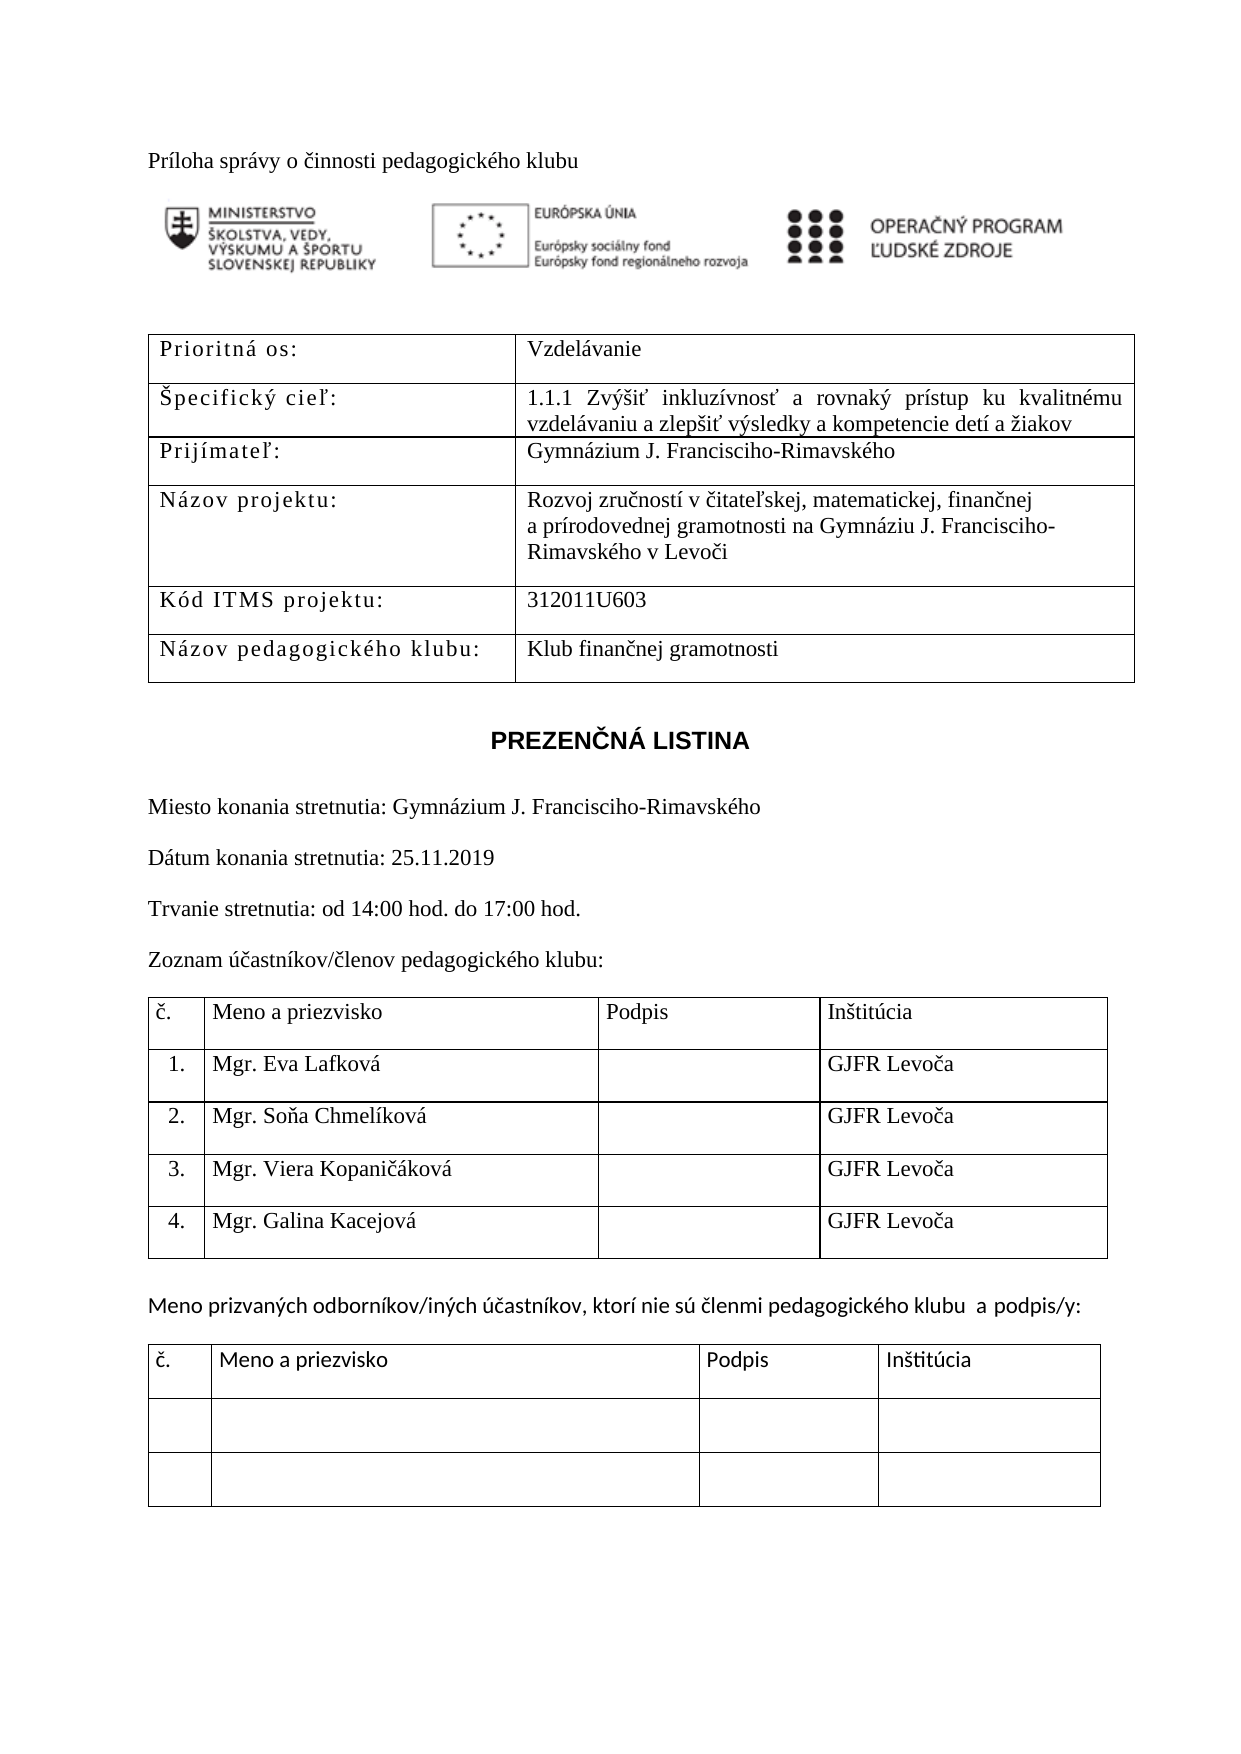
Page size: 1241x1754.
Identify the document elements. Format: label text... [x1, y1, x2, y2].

table_cell [599, 1103, 819, 1153]
table_header Prioritná os: [149, 335, 515, 383]
table_header Podpis [599, 998, 819, 1049]
table_cell [879, 1453, 1100, 1506]
table_cell [700, 1399, 878, 1452]
table_header č. [149, 998, 204, 1049]
table_cell Názov projektu: [149, 486, 515, 586]
table_cell GJFR Levoča [821, 1050, 1107, 1101]
table_cell [149, 1399, 211, 1452]
table_cell Mgr. Viera Kopaničáková [205, 1155, 598, 1206]
table_header Inštitúcia [821, 998, 1107, 1049]
picture [147, 178, 1092, 310]
table_header Meno a priezvisko [205, 998, 598, 1049]
table_header č. [149, 1345, 211, 1398]
table_cell [212, 1399, 699, 1452]
table_cell 2. [149, 1103, 204, 1153]
table_cell GJFR Levoča [821, 1155, 1107, 1206]
table_cell [212, 1453, 699, 1506]
subtitle PREZENČNÁ LISTINA [148, 726, 1093, 754]
table_header Vzdelávanie [516, 335, 1134, 383]
table_header Podpis [700, 1345, 878, 1398]
table_cell Klub finančnej gramotnosti [516, 635, 1134, 682]
table_cell [149, 1453, 211, 1506]
table_cell 1.1.1 Zvýšiť inkluzívnosť a rovnaký prístup ku kvalitnému vzdelávaniu a zlepšiť výsledky a kompetencie detí a žiakov [516, 384, 1134, 436]
text Miesto konania stretnutia: Gymnázium J. Francisciho-Rimavského [148, 793, 1093, 819]
table_cell Mgr. Galina Kacejová [205, 1207, 598, 1258]
table_cell GJFR Levoča [821, 1207, 1107, 1258]
table_header Inštitúcia [879, 1345, 1100, 1398]
text Zoznam účastníkov/členov pedagogického klubu: [148, 946, 1093, 973]
table_cell Špecifický cieľ: [149, 384, 515, 436]
table_cell [599, 1155, 819, 1206]
table_cell 312011U603 [516, 587, 1134, 634]
table_cell GJFR Levoča [821, 1103, 1107, 1153]
table_cell [599, 1050, 819, 1101]
table_cell Kód ITMS projektu: [149, 587, 515, 634]
table_cell Mgr. Eva Lafková [205, 1050, 598, 1101]
table_cell Mgr. Soňa Chmelíková [205, 1103, 598, 1153]
text Dátum konania stretnutia: 25.11.2019 [148, 844, 1093, 871]
text Trvanie stretnutia: od 14:00 hod. do 17:00 hod. [148, 895, 1093, 922]
table_cell 1. [149, 1050, 204, 1101]
table_cell Názov pedagogického klubu: [149, 635, 515, 682]
table_cell 3. [149, 1155, 204, 1206]
table_cell Prijímateľ: [149, 438, 515, 484]
table_cell Rozvoj zručností v čitateľskej, matematickej, finančnej a prírodovednej gramotnosti na Gymnáziu J. Francisciho-Rimavského v Levoči [516, 486, 1134, 586]
table_cell [599, 1207, 819, 1258]
table_header Meno a priezvisko [212, 1345, 699, 1398]
text Meno prizvaných odborníkov/iných účastníkov, ktorí nie sú členmi pedagogického klubu a podpis/y: [148, 1291, 1093, 1319]
table_cell [879, 1399, 1100, 1452]
table_cell Gymnázium J. Francisciho-Rimavského [516, 438, 1134, 484]
table_cell 4. [149, 1207, 204, 1258]
table_cell [700, 1453, 878, 1506]
